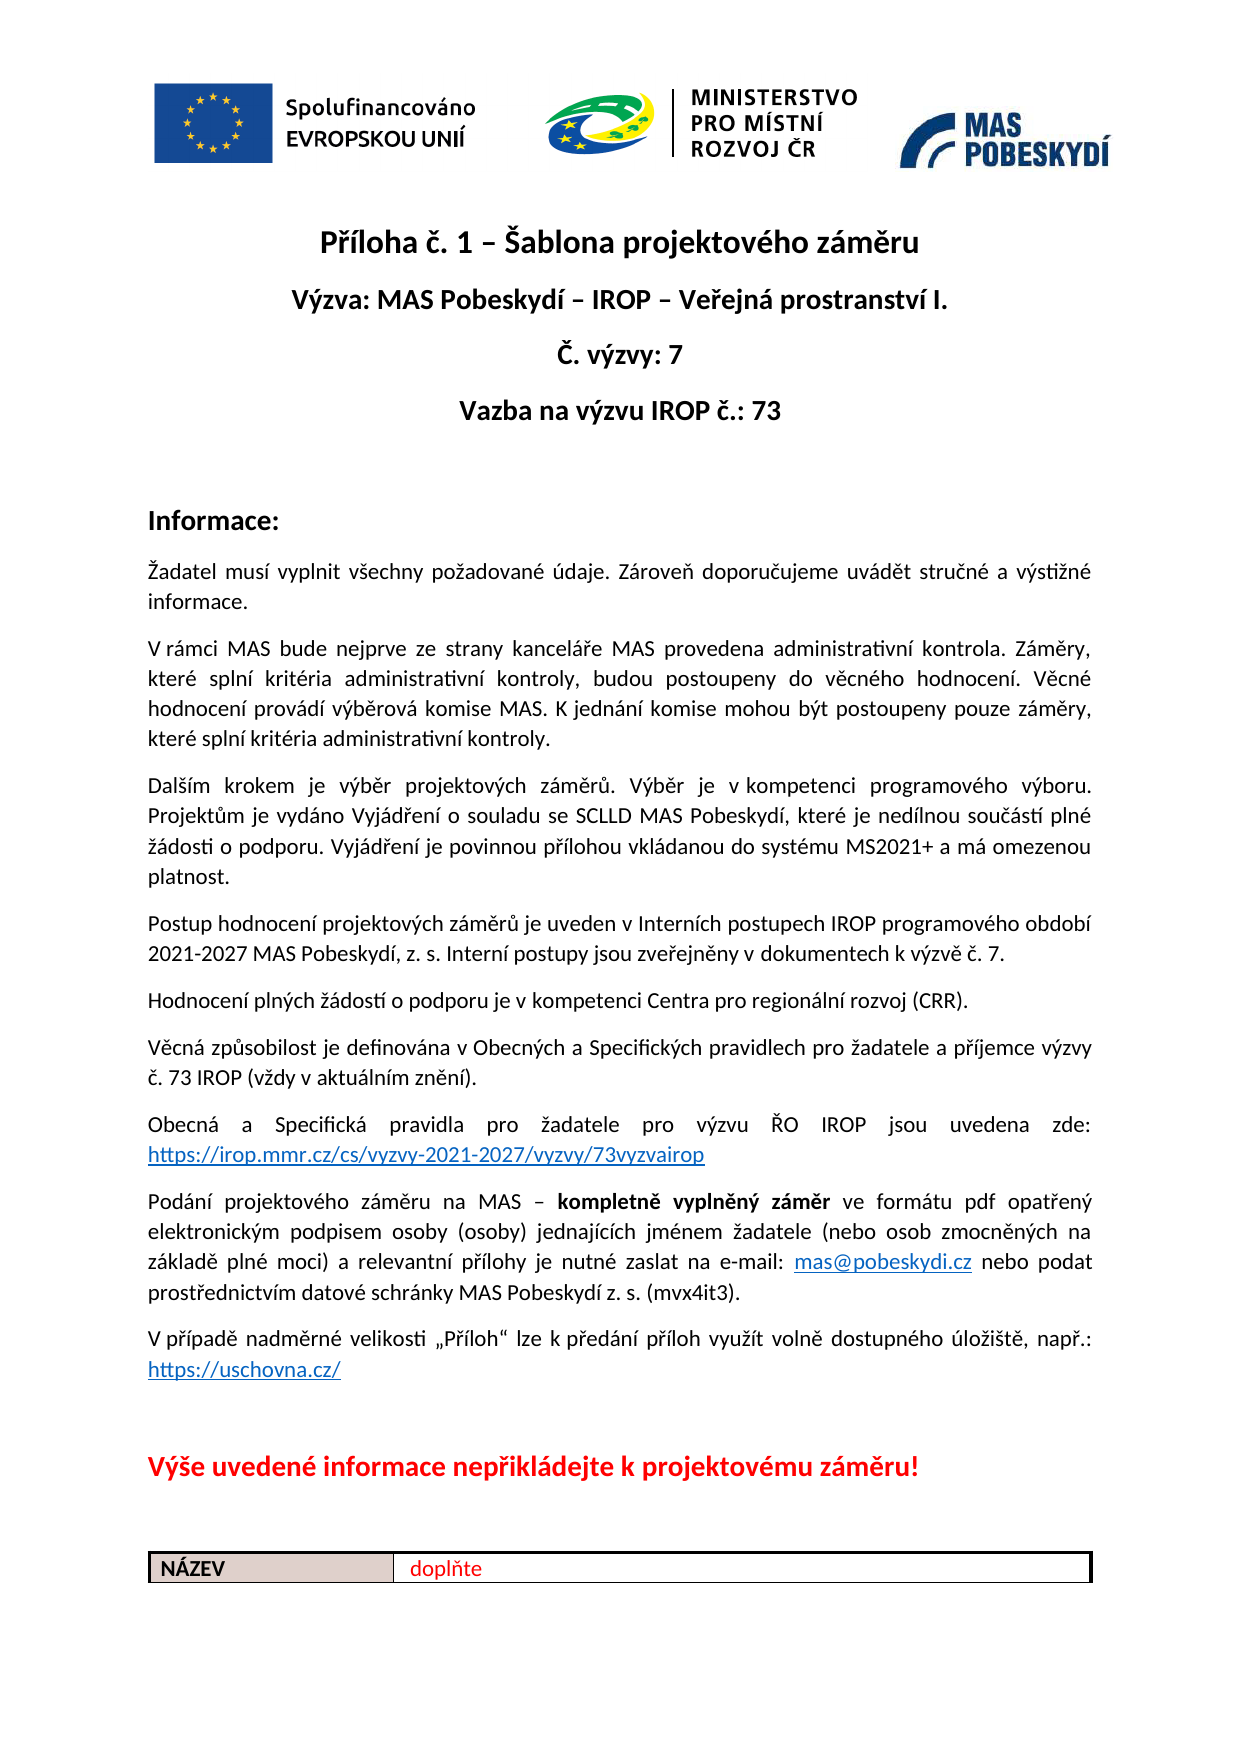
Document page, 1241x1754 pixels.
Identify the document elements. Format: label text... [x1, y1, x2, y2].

table_header NÁZEV PROJEKTOVÉHO ZÁMĚRU [151, 1554, 393, 1582]
text V rámci MAS bude nejprve ze strany kanceláře MAS provedena administrativní kontrola. Záměry, které splní kritéria administrativní kontroly, budou postoupeny do věcného hodnocení. Věcné hodnocení provádí výběrová komise MAS. K jednání komise mohou být postoupeny pouze záměry, které splní kritéria administrativní kontroly. [148, 634, 1093, 753]
text Hodnocení plných žádostí o podporu je v kompetenci Centra pro regionální rozvoj (CRR). [148, 986, 1093, 1014]
picture [147, 73, 868, 172]
text Obecná a Specifická pravidla pro žadatele pro výzvu ŘO IROP jsou uvedena zde: https://irop.mmr.cz/cs/vyzvy-2021-2027/vyzvy/73vyzvairop [148, 1110, 1093, 1168]
text Postup hodnocení projektových záměrů je uveden v Interních postupech IROP programového období 2021-2027 MAS Pobeskydí, z. s. Interní postupy jsou zveřejněny v dokumentech k výzvě č. 7. [148, 909, 1093, 967]
text Příloha č. 1 – Šablona projektového záměru [148, 221, 1093, 261]
text Vazba na výzvu IROP č.: 73 [148, 392, 1093, 427]
text V případě nadměrné velikosti „Příloh“ lze k předání příloh využít volně dostupného úložiště, např.: https://uschovna.cz/ [148, 1324, 1093, 1383]
text Žadatel musí vyplnit všechny požadované údaje. Zároveň doporučujeme uvádět stručné a výstižné informace. [148, 557, 1093, 615]
text Dalším krokem je výběr projektových záměrů. Výběr je v kompetenci programového výboru. Projektům je vydáno Vyjádření o souladu se SCLLD MAS Pobeskydí, které je nedílnou součástí plné žádosti o podporu. Vyjádření je povinnou přílohou vkládanou do systému MS2021+ a má omezenou platnost. [148, 771, 1093, 890]
text Věcná způsobilost je definována v Obecných a Specifických pravidlech pro žadatele a příjemce výzvy č. 73 IROP (vždy v aktuálním znění). [148, 1033, 1093, 1091]
text Informace: [148, 502, 1093, 537]
text Podání projektového záměru na MAS – kompletně vyplněný záměr ve formátu pdf opatřený elektronickým podpisem osoby (osoby) jednajících jménem žadatele (nebo osob zmocněných na základě plné moci) a relevantní přílohy je nutné zaslat na e-mail: mas@pobeskydi.cz nebo podat prostřednictvím datové schránky MAS Pobeskydí z. s. (mvx4it3). [148, 1187, 1093, 1306]
text Č. výzvy: 7 [148, 336, 1093, 372]
text Výzva: MAS Pobeskydí – IROP – Veřejná prostranství I. [148, 281, 1093, 317]
text Výše uvedené informace nepřikládejte k projektovému záměru! [148, 1448, 1093, 1484]
table_header doplňte [394, 1554, 1089, 1582]
